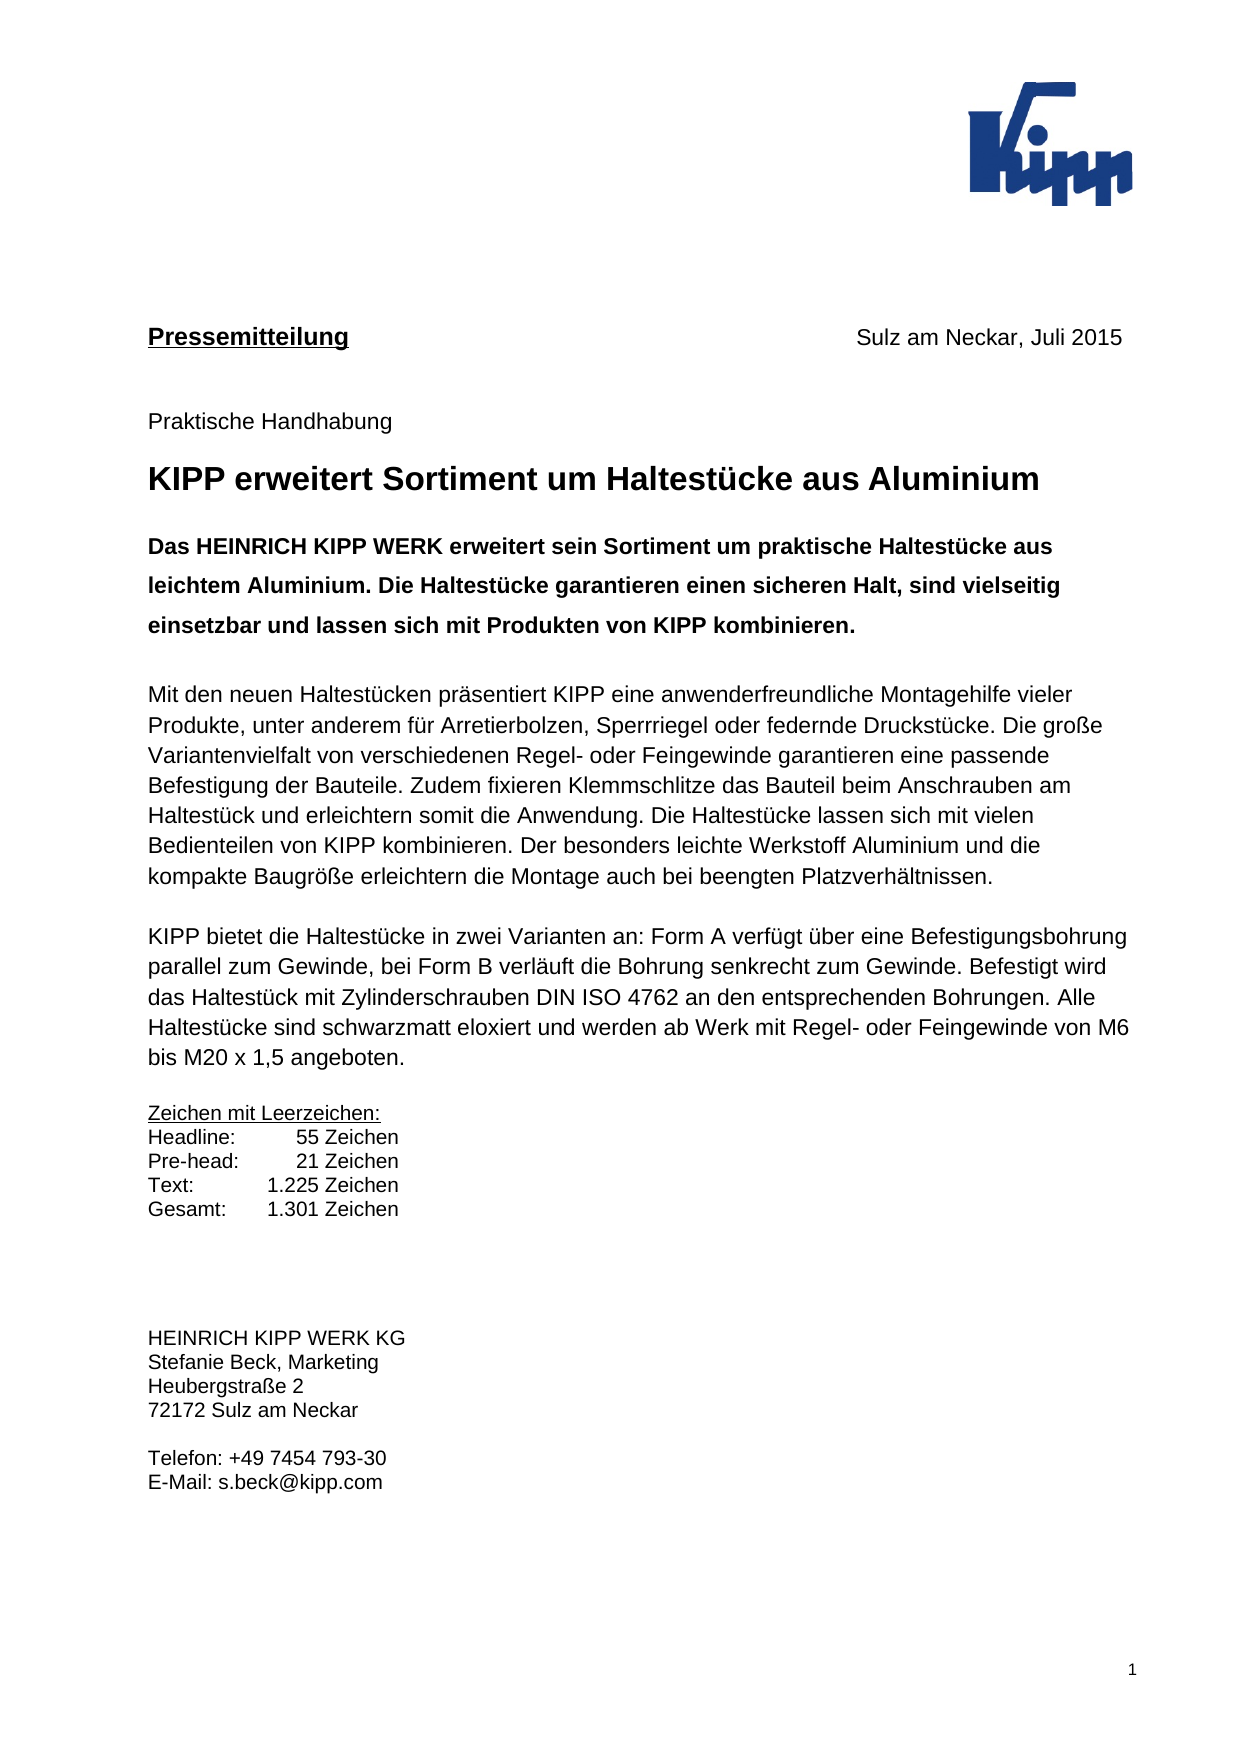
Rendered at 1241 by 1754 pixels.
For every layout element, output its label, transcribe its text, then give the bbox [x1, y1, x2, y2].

text Text: 1.225 Zeichen [148, 1172, 1137, 1196]
text E-Mail: s.beck@kipp.com [148, 1469, 1137, 1493]
text Pre-head: 21 Zeichen [148, 1148, 1137, 1172]
picture [966, 82, 1133, 204]
text Headline: 55 Zeichen [148, 1124, 1137, 1148]
text Das HEINRICH KIPP WERK erweitert sein Sortiment um praktische Haltestücke aus leichtem Aluminium. Die Haltestücke garantieren einen sicheren Halt, sind vielseitig einsetzbar und lassen sich mit Produkten von KIPP kombinieren. [148, 533, 1137, 638]
text Zeichen mit Leerzeichen: [148, 1101, 1137, 1124]
text Mit den neuen Haltestücken präsentiert KIPP eine anwenderfreundliche Montagehilfe vieler Produkte, unter anderem für Arretierbolzen, Sperrriegel oder federnde Druckstücke. Die große Variantenvielfalt von verschiedenen Regel- oder Feingewinde garantieren eine passende Befestigung der Bauteile. Zudem fixieren Klemmschlitze das Bauteil beim Anschrauben am Haltestück und erleichtern somit die Anwendung. Die Haltestücke lassen sich mit vielen Bedienteilen von KIPP kombinieren. Der besonders leichte Werkstoff Aluminium und die kompakte Baugröße erleichtern die Montage auch bei beengten Platzverhältnissen. [148, 681, 1137, 889]
text Telefon: +49 7454 793-30 [148, 1446, 1137, 1469]
text 72172 Sulz am Neckar [148, 1398, 1137, 1422]
subtitle Pressemitteilung Sulz am Neckar, Juli 2015 [148, 322, 1137, 351]
text KIPP bietet die Haltestücke in zwei Varianten an: Form A verfügt über eine Befestigungsbohrung parallel zum Gewinde, bei Form B verläuft die Bohrung senkrecht zum Gewinde. Befestigt wird das Haltestück mit Zylinderschrauben DIN ISO 4762 an den entsprechenden Bohrungen. Alle Haltestücke sind schwarzmatt eloxiert und werden ab Werk mit Regel- oder Feingewinde von M6 bis M20 x 1,5 angeboten. [148, 923, 1137, 1070]
subtitle KIPP erweitert Sortiment um Haltestücke aus Aluminium [148, 459, 1137, 498]
text Praktische Handhabung [148, 408, 1137, 434]
text HEINRICH KIPP WERK KG [148, 1326, 1137, 1350]
text Gesamt: 1.301 Zeichen [148, 1196, 1137, 1220]
text Heubergstraße 2 [148, 1374, 1137, 1398]
text Stefanie Beck, Marketing [148, 1350, 1137, 1374]
